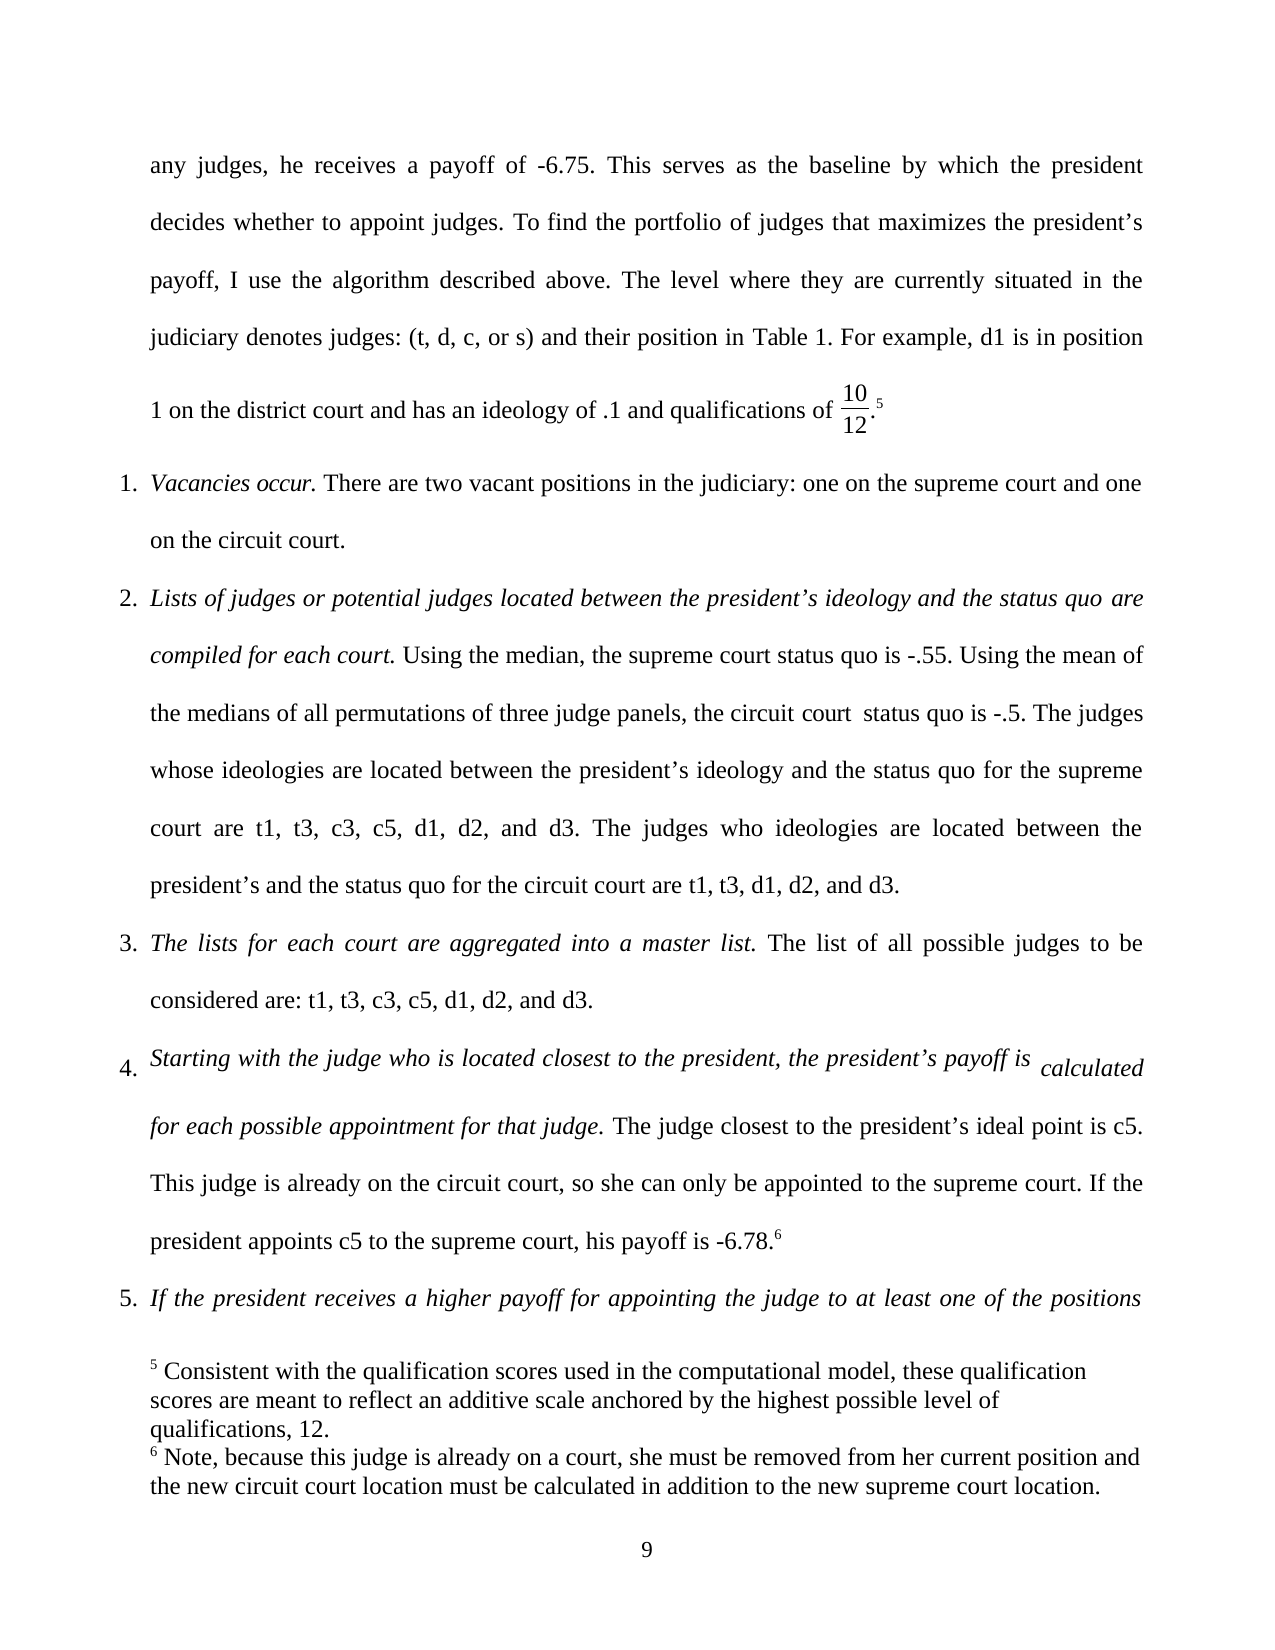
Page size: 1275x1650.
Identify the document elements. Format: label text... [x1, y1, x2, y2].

list Vacancies occur. There are two vacant positions in the judiciary: one on the supreme court and one on the circuit court. [119, 468, 1144, 554]
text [150, 150, 1144, 439]
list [119, 1283, 1144, 1312]
list Lists of judges or potential judges located between the president’s ideology and the status quo are compiled for each court. Using the median, the supreme court status quo is -.55. Using the mean of the medians of all permutations of three judge panels, the circuit court status quo is -.5. The judges whose ideologies are located between the president’s ideology and the status quo for the supreme court are t1, t3, c3, c5, d1, d2, and d3. The judges who ideologies are located between the president’s and the status quo for the circuit court are t1, t3, d1, d2, and d3. [119, 583, 1144, 899]
list The lists for each court are aggregated into a master list. The list of all possible judges to be considered are: t1, t3, c3, c5, d1, d2, and d3. [119, 928, 1144, 1014]
list Starting with the judge who is located closest to the president, the president’s payoff is calculated for each possible appointment for that judge. The judge closest to the president’s ideal point is c5. This judge is already on the circuit court, so she can only be appointed to the supreme court. If the president appoints c5 to the supreme court, his payoff is -6.78. [119, 1043, 1144, 1255]
